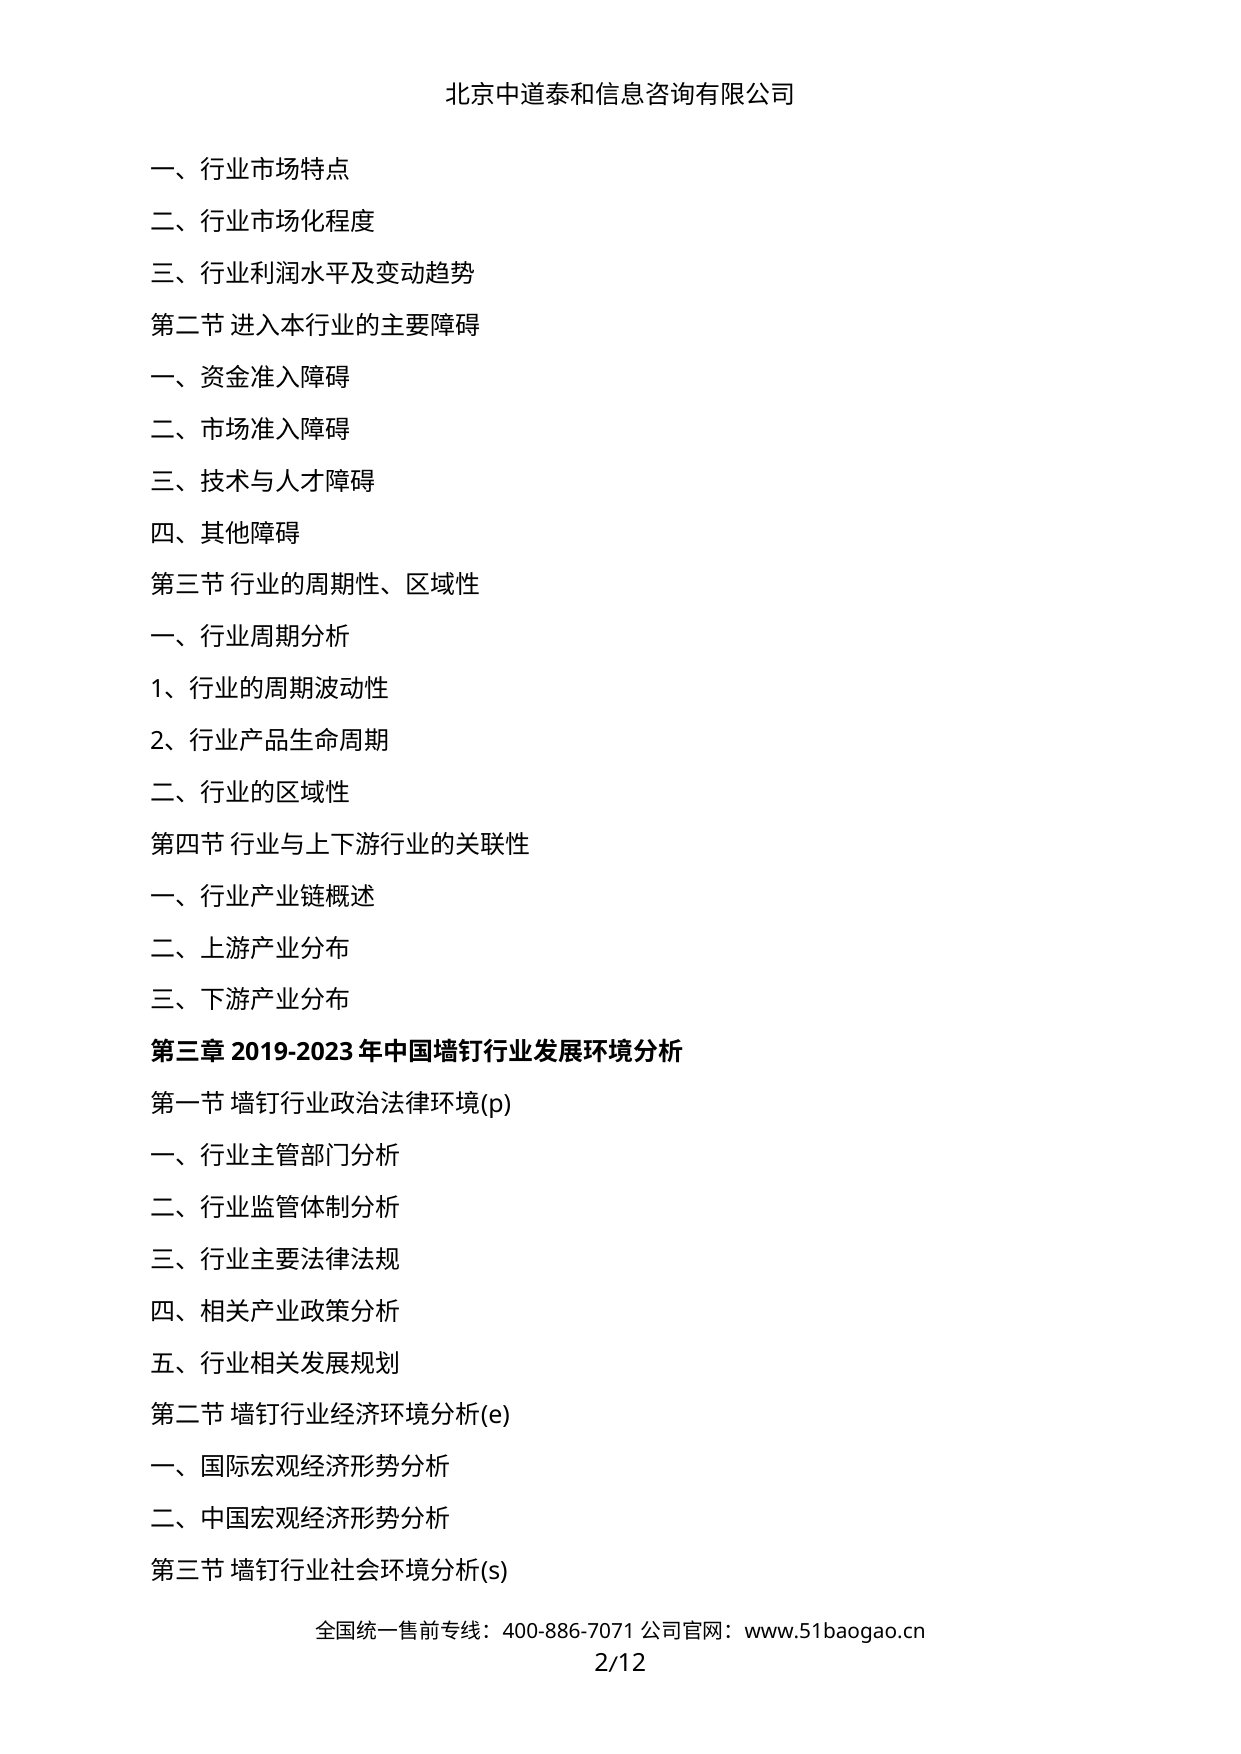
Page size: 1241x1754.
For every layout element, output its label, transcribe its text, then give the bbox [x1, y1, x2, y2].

text 三、下游产业分布 [150, 980, 1090, 1016]
text 一、行业周期分析 [150, 617, 1090, 653]
text 三、行业利润水平及变动趋势 [150, 254, 1090, 290]
text 一、行业产业链概述 [150, 876, 1090, 912]
text 第三节 墙钉行业社会环境分析(s) [150, 1551, 1090, 1587]
text 二、行业的区域性 [150, 772, 1090, 809]
text 四、其他障碍 [150, 513, 1090, 549]
text 第四节 行业与上下游行业的关联性 [150, 824, 1090, 861]
text 一、行业市场特点 [150, 150, 1090, 186]
text 五、行业相关发展规划 [150, 1343, 1090, 1379]
text 一、行业主管部门分析 [150, 1136, 1090, 1172]
text 二、中国宏观经济形势分析 [150, 1499, 1090, 1535]
text 一、国际宏观经济形势分析 [150, 1447, 1090, 1483]
text 二、上游产业分布 [150, 928, 1090, 964]
text 一、资金准入障碍 [150, 357, 1090, 394]
text 第二节 进入本行业的主要障碍 [150, 306, 1090, 342]
text 二、行业市场化程度 [150, 202, 1090, 238]
text 二、市场准入障碍 [150, 409, 1090, 446]
text 二、行业监管体制分析 [150, 1187, 1090, 1224]
text 第三节 行业的周期性、区域性 [150, 565, 1090, 601]
text 第三章 2019-2023年中国墙钉行业发展环境分析 [150, 1032, 1090, 1068]
text 四、相关产业政策分析 [150, 1291, 1090, 1327]
text 第一节 墙钉行业政治法律环境(p) [150, 1084, 1090, 1120]
text 三、技术与人才障碍 [150, 461, 1090, 497]
text 三、行业主要法律法规 [150, 1239, 1090, 1276]
text 2、行业产品生命周期 [150, 721, 1090, 757]
text 1、行业的周期波动性 [150, 669, 1090, 705]
text 第二节 墙钉行业经济环境分析(e) [150, 1395, 1090, 1431]
